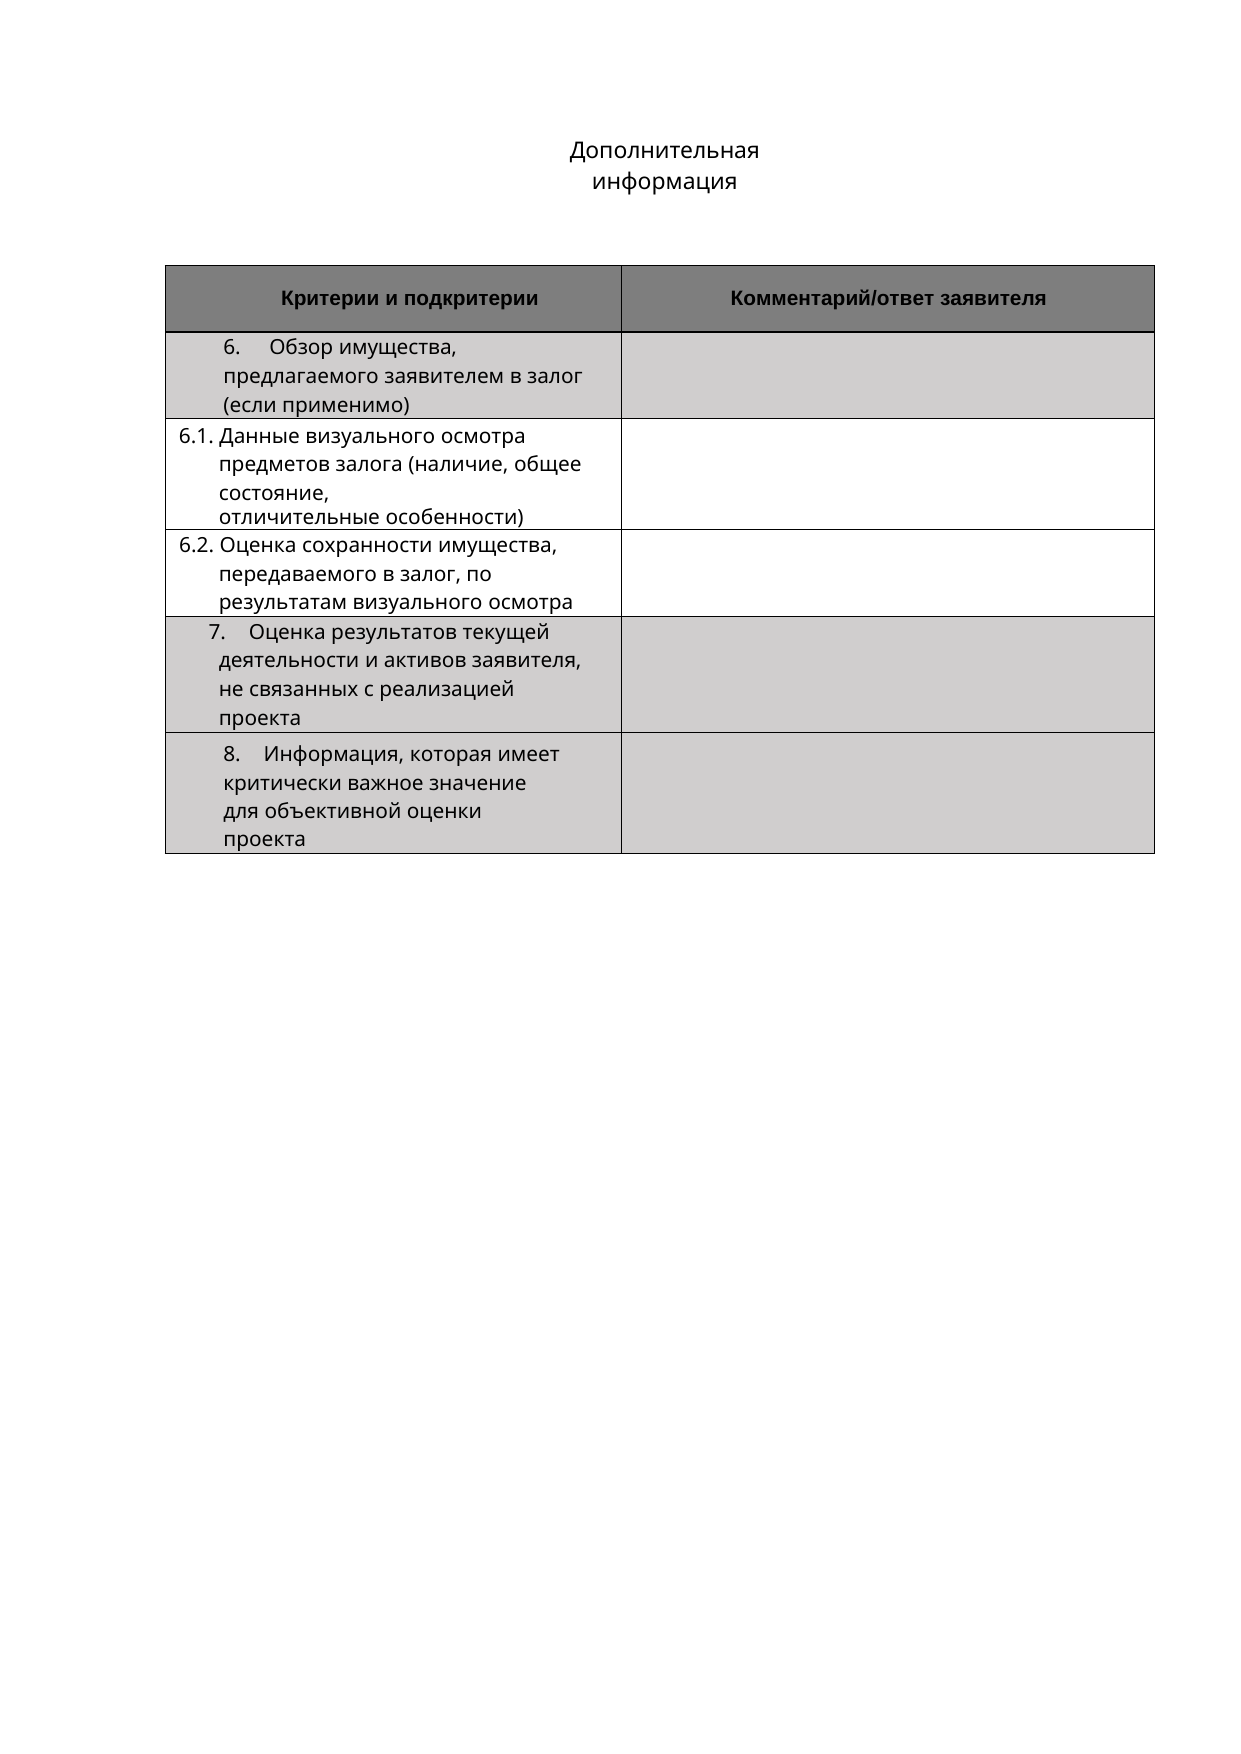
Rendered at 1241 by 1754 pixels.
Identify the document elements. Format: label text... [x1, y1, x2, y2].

table_cell [622, 333, 1154, 418]
table_cell 6.1. Данные визуального осмотра предметов залога (наличие, общее состояние, отличительные особенности) [166, 419, 621, 529]
table_cell 7. Оценка результатов текущей деятельности и активов заявителя, не связанных с реализацией проекта [166, 617, 621, 732]
table_header Критерии и подкритерии [166, 266, 621, 331]
table_cell [622, 733, 1154, 853]
table_cell 8. Информация, которая имеет критически важное значение для объективной оценки проекта [166, 733, 621, 853]
table_cell [622, 530, 1154, 616]
table_cell 6. Обзор имущества, предлагаемого заявителем в залог (если применимо) [166, 333, 621, 418]
table_cell [622, 617, 1154, 732]
table_cell 6.2. Оценка сохранности имущества, передаваемого в залог, по результатам визуального осмотра [166, 530, 621, 616]
table_header Комментарий/ответ заявителя [622, 266, 1154, 331]
text Дополнительная информация [502, 134, 827, 197]
table_cell [622, 419, 1154, 529]
